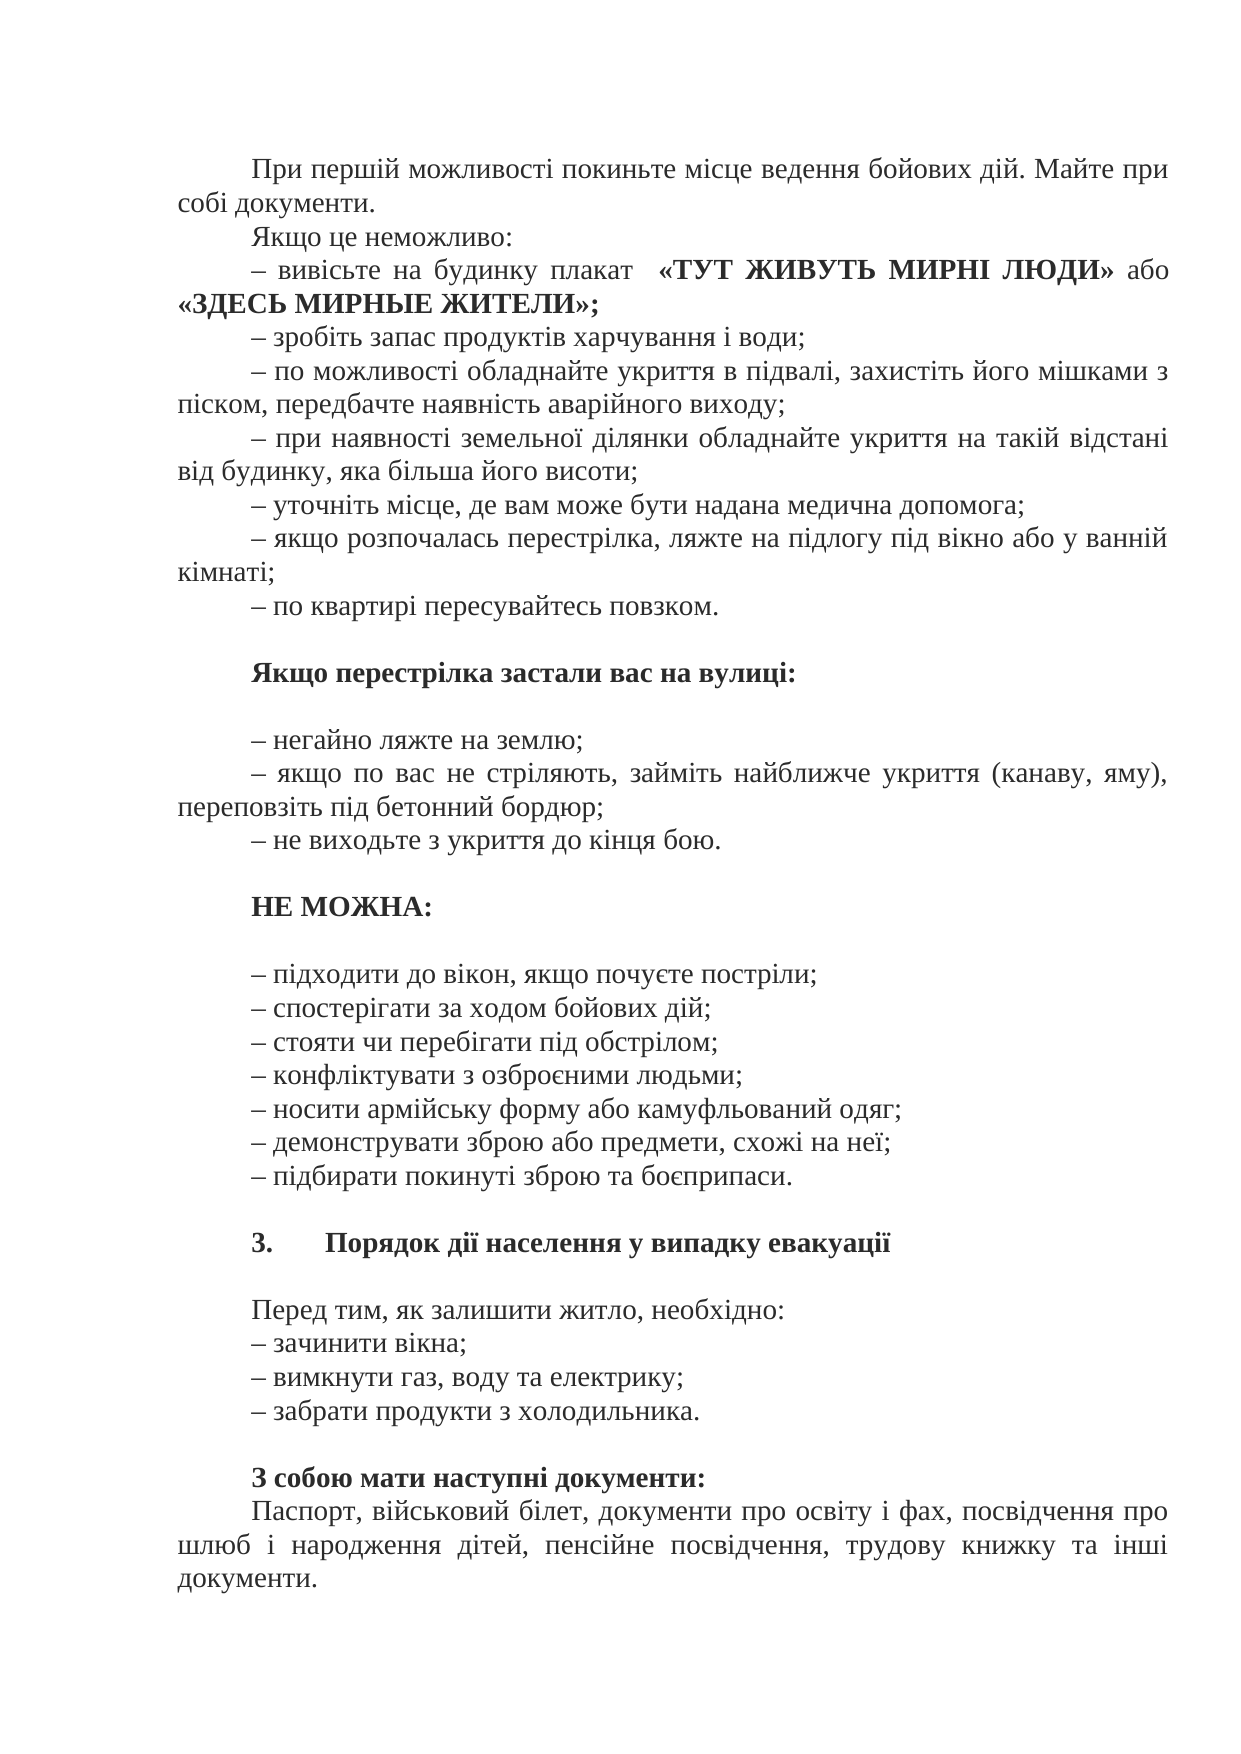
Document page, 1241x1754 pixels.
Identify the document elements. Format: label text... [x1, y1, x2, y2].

text – якщо розпочалась перестрілка, ляжте на підлогу під вікно або у ванній кімнаті; [177, 521, 1169, 588]
text З собою мати наступні документи: [177, 1460, 1169, 1493]
text Якщо перестрілка застали вас на вулиці: [177, 655, 1169, 688]
text – підбирати покинуті зброю та боєприпаси. [177, 1158, 1169, 1191]
text – негайно ляжте на землю; [177, 722, 1169, 755]
text Перед тим, як залишити житло, необхідно: [177, 1292, 1169, 1326]
text – по можливості обладнайте укриття в підвалі, захистіть його мішками з піском, передбачте наявність аварійного виходу; [177, 353, 1169, 420]
list Порядок дії населення у випадку евакуації [177, 1225, 1169, 1258]
text – спостерігати за ходом бойових дій; [177, 990, 1169, 1024]
text – по квартирі пересувайтесь повзком. [177, 588, 1169, 621]
text – при наявності земельної ділянки обладнайте укриття на такій відстані від будинку, яка більша його висоти; [177, 420, 1169, 487]
text – забрати продукти з холодильника. [177, 1393, 1169, 1426]
text – вимкнути газ, воду та електрику; [177, 1359, 1169, 1393]
text – носити армійську форму або камуфльований одяг; [177, 1091, 1169, 1124]
text – підходити до вікон, якщо почуєте постріли; [177, 957, 1169, 990]
text – якщо по вас не стріляють, займіть найближче укриття (канаву, яму), переповзіть під бетонний бордюр; [177, 755, 1169, 822]
text Якщо це неможливо: [177, 219, 1169, 252]
text – конфліктувати з озброєними людьми; [177, 1057, 1169, 1091]
text – вивісьте на будинку плакат «ТУТ ЖИВУТЬ МИРНІ ЛЮДИ» або «ЗДЕСЬ МИРНЫЕ ЖИТЕЛИ»; [177, 252, 1169, 319]
text При першій можливості покиньте місце ведення бойових дій. Майте при собі документи. [177, 152, 1169, 219]
text – уточніть місце, де вам може бути надана медична допомога; [177, 487, 1169, 521]
text – стояти чи перебігати під обстрілом; [177, 1024, 1169, 1057]
text – зачинити вікна; [177, 1326, 1169, 1359]
text – демонструвати зброю або предмети, схожі на неї; [177, 1124, 1169, 1158]
text – зробіть запас продуктів харчування і води; [177, 319, 1169, 353]
text – не виходьте з укриття до кінця бою. [177, 822, 1169, 856]
text НЕ МОЖНА: [177, 889, 1169, 923]
text Паспорт, військовий білет, документи про освіту і фах, посвідчення про шлюб і народження дітей, пенсійне посвідчення, трудову книжку та інші документи. [177, 1493, 1169, 1594]
